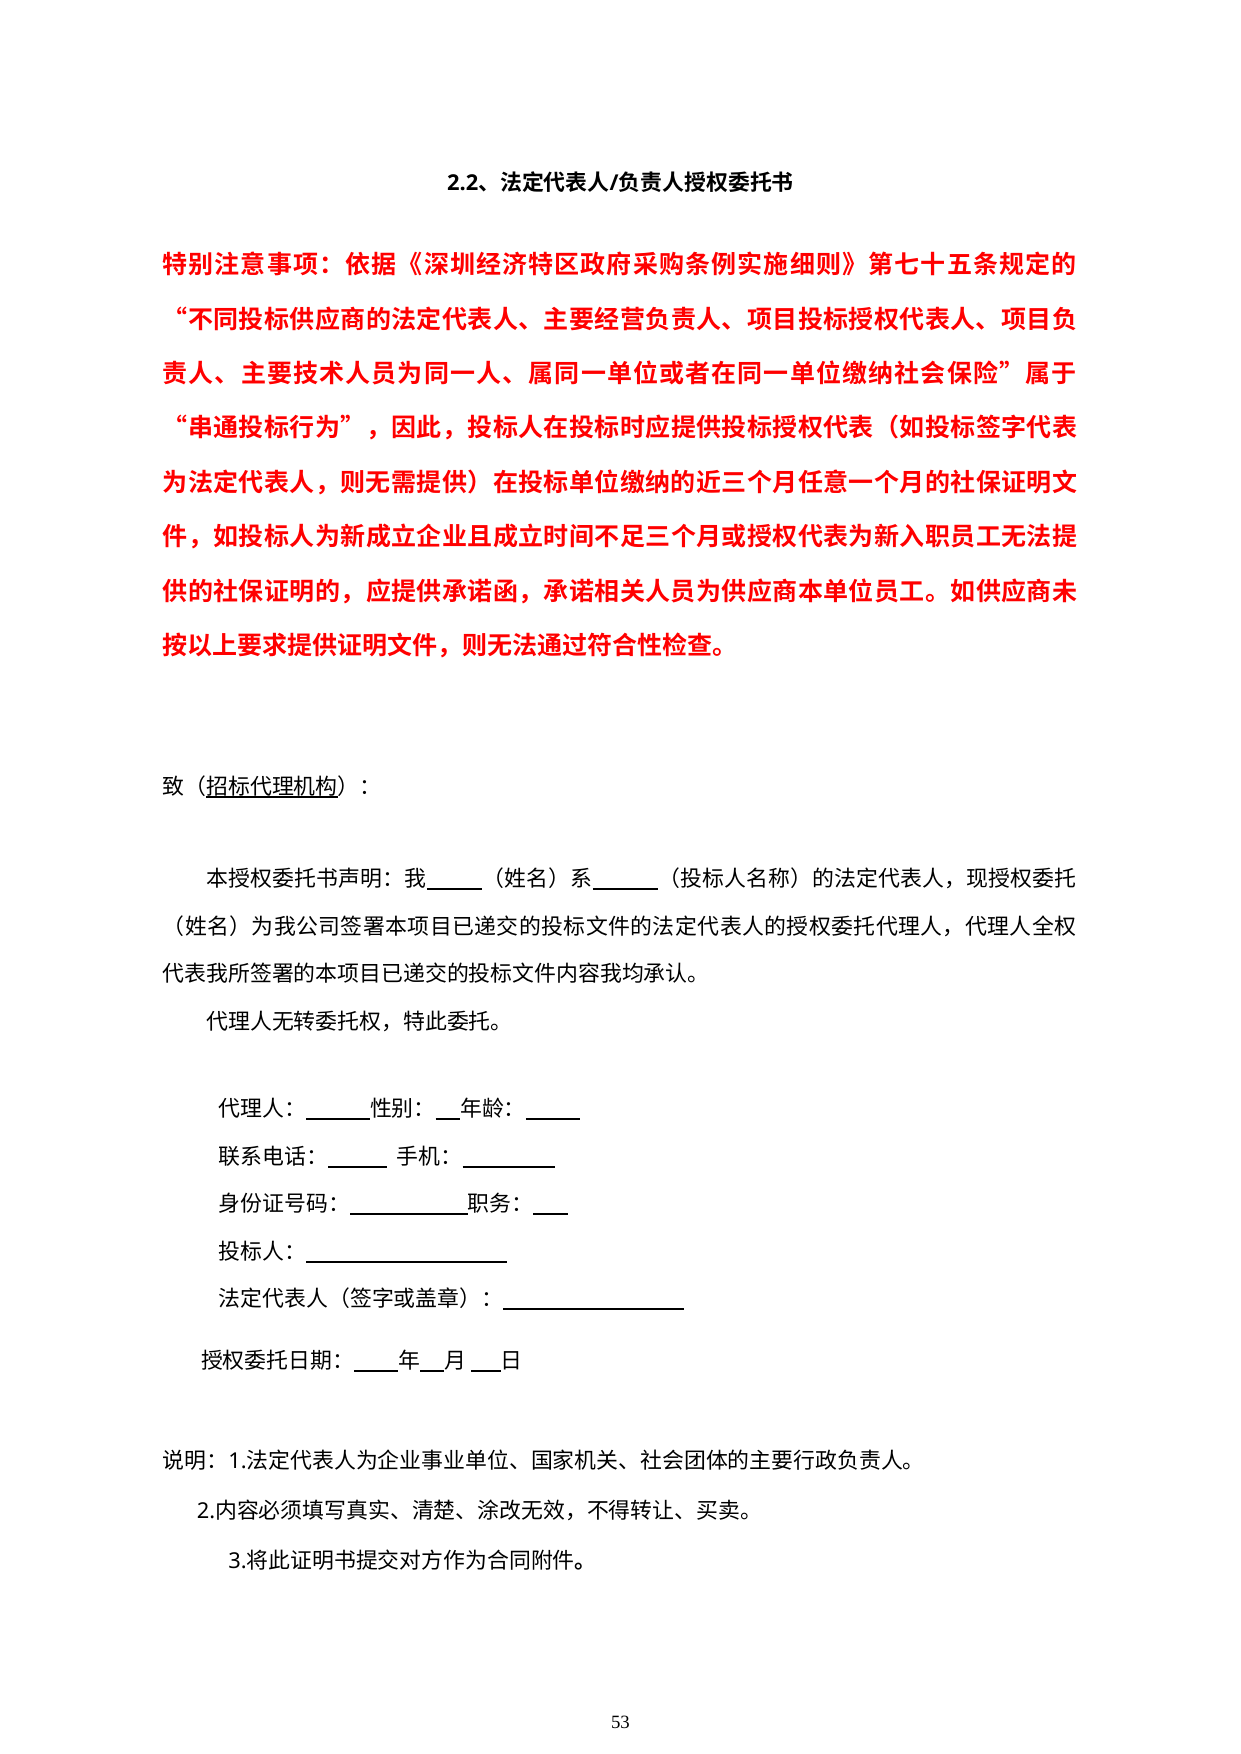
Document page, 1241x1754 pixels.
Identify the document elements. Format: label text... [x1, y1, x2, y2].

text 授权委托日期： 年 月 日 [162, 1329, 1078, 1379]
text 致（招标代理机构）： [162, 769, 1078, 801]
text 2.内容必须填写真实、清楚、涂改无效，不得转让、买卖。 [162, 1479, 1078, 1529]
text 2.2、法定代表人/负责人授权委托书 [162, 150, 1078, 200]
text 说明：1.法定代表人为企业事业单位、国家机关、社会团体的主要行政负责人。 [162, 1429, 1078, 1479]
text 本授权委托书声明：我 （姓名）系 （投标人名称）的法定代表人，现授权委托 （姓名）为我公司签署本项目已递交的投标文件的法定代表人的授权委托代理人，代理人全权代表我所签署的本项目已递交的投标文件内容我均承认。 [162, 861, 1078, 988]
text 3.将此证明书提交对方作为合同附件。 [162, 1529, 1078, 1579]
text 法定代表人（签字或盖章）： [219, 1281, 1078, 1313]
text 身份证号码： 职务： [219, 1186, 1078, 1218]
text 投标人： [219, 1234, 1078, 1265]
text 代理人： 性别： 年龄： [219, 1091, 1078, 1123]
text 联系电话： 手机： [219, 1139, 1078, 1170]
text 特别注意事项：依据《深圳经济特区政府采购条例实施细则》第七十五条规定的“不同投标供应商的法定代表人、主要经营负责人、项目投标授权代表人、项目负责人、主要技术人员为同一人、属同一单位或者在同一单位缴纳社会保险”属于“串通投标行为”，因此，投标人在投标时应提供投标授权代表（如投标签字代表为法定代表人，则无需提供）在投标单位缴纳的近三个月任意一个月的社保证明文件，如投标人为新成立企业且成立时间不足三个月或授权代表为新入职员工无法提供的社保证明的，应提供承诺函，承诺相关人员为供应商本单位员工。如供应商未按以上要求提供证明文件，则无法通过符合性检查。 [162, 245, 1078, 662]
text 代理人无转委托权，特此委托。 [162, 1004, 1078, 1035]
